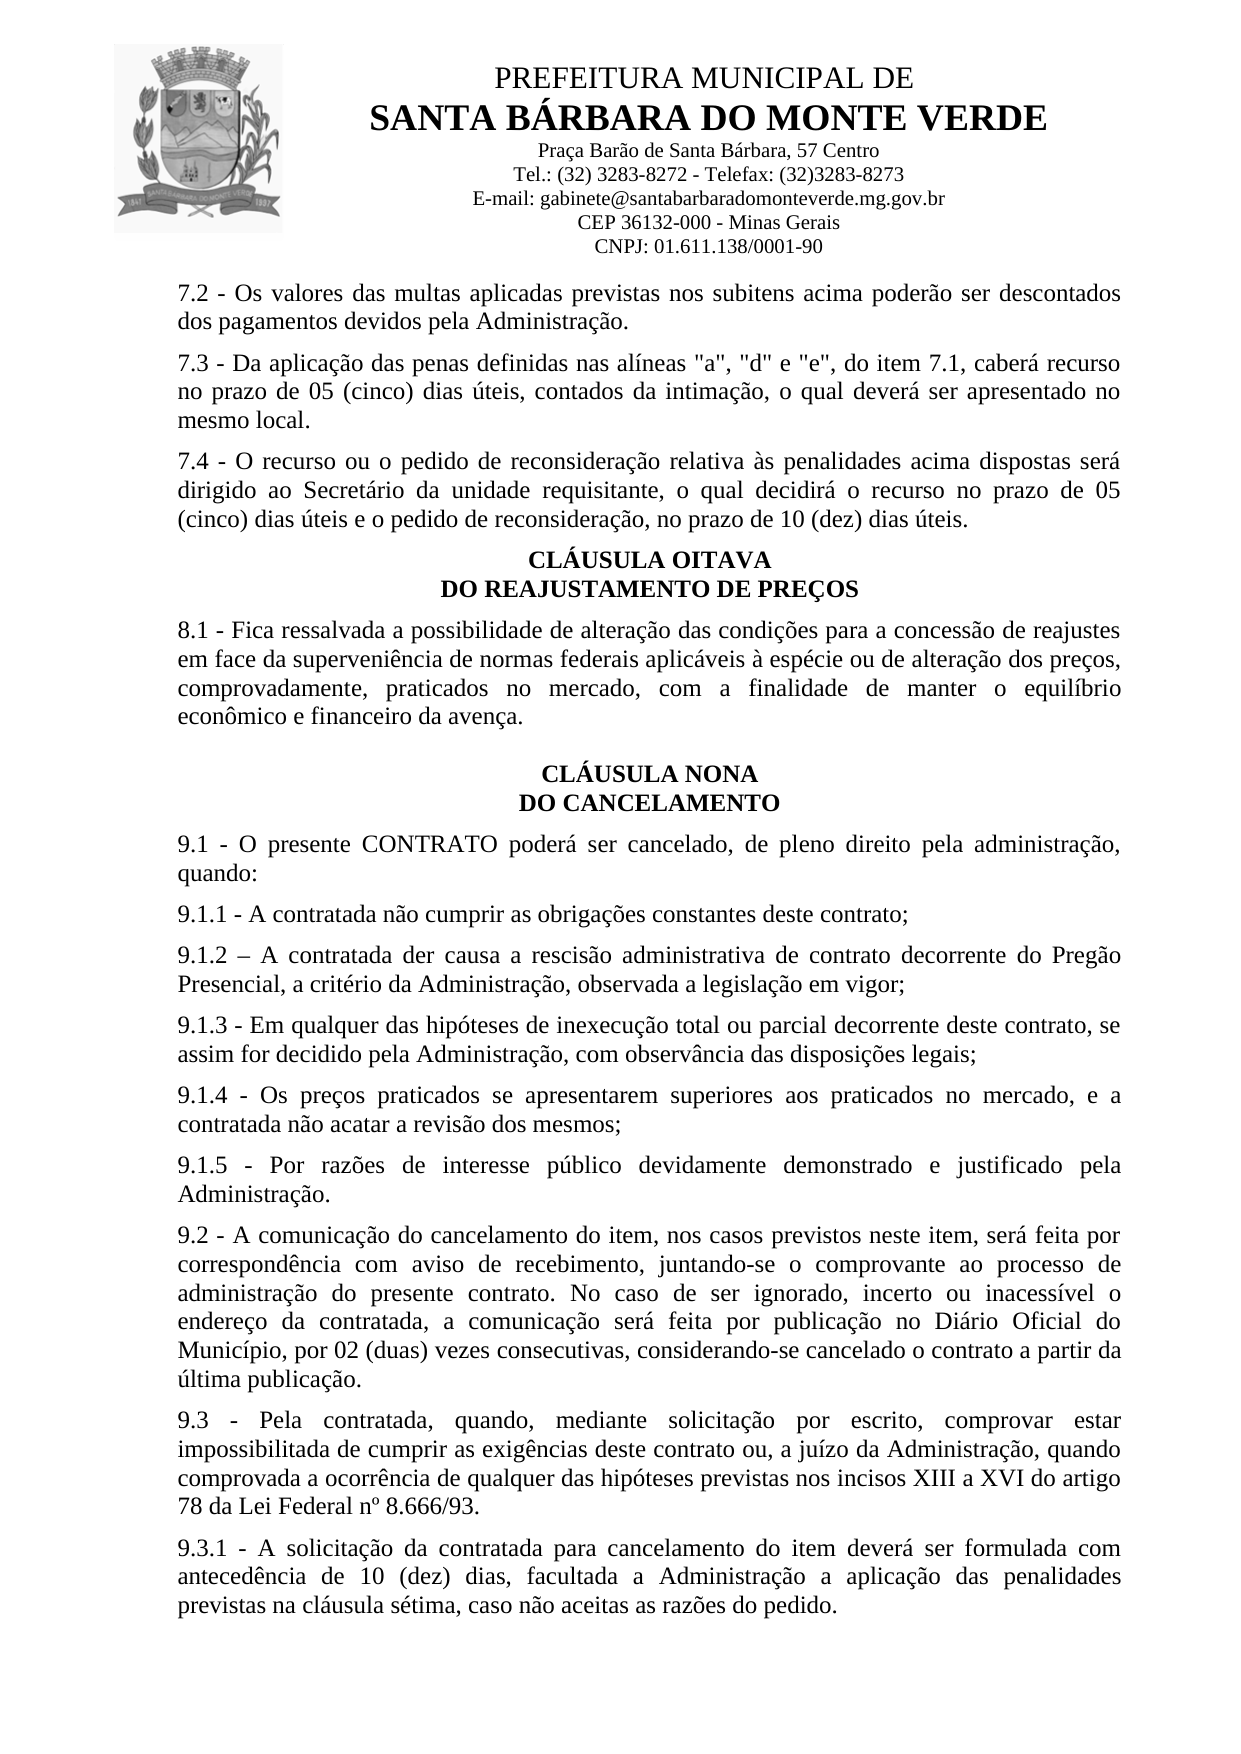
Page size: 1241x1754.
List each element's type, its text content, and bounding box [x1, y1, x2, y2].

text 9.1.3 - Em qualquer das hipóteses de inexecução total ou parcial decorrente deste contrato, se assim for decidido pela Administração, com observância das disposições legais; [177, 1010, 1122, 1068]
text 9.3.1 - A solicitação da contratada para cancelamento do item deverá ser formulada com antecedência de 10 (dez) dias, facultada a Administração a aplicação das penalidades previstas na cláusula sétima, caso não aceitas as razões do pedido. [177, 1533, 1122, 1619]
text 9.2 - A comunicação do cancelamento do item, nos casos previstos neste item, será feita por correspondência com aviso de recebimento, juntando-se o comprovante ao processo de administração do presente contrato. No caso de ser ignorado, incerto ou inacessível o endereço da contratada, a comunicação será feita por publicação no Diário Oficial do Município, por 02 (duas) vezes consecutivas, considerando-se cancelado o contrato a partir da última publicação. [177, 1220, 1122, 1393]
text 9.1.4 - Os preços praticados se apresentarem superiores aos praticados no mercado, e a contratada não acatar a revisão dos mesmos; [177, 1080, 1122, 1138]
text CLÁUSULA NONA [177, 759, 1122, 788]
text 9.3 - Pela contratada, quando, mediante solicitação por escrito, comprovar estar impossibilitada de cumprir as exigências deste contrato ou, a juízo da Administração, quando comprovada a ocorrência de qualquer das hipóteses previstas nos incisos XIII a XVI do artigo 78 da Lei Federal nº 8.666/93. [177, 1405, 1122, 1520]
text 7.4 - O recurso ou o pedido de reconsideração relativa às penalidades acima dispostas será dirigido ao Secretário da unidade requisitante, o qual decidirá o recurso no prazo de 05 (cinco) dias úteis e o pedido de reconsideração, no prazo de 10 (dez) dias úteis. [177, 446, 1122, 533]
text 9.1 - O presente CONTRATO poderá ser cancelado, de pleno direito pela administração, quando: [177, 829, 1122, 886]
text DO CANCELAMENTO [177, 788, 1122, 816]
text 9.1.1 - A contratada não cumprir as obrigações constantes deste contrato; [177, 899, 1122, 928]
text 9.1.2 – A contratada der causa a rescisão administrativa de contrato decorrente do Pregão Presencial, a critério da Administração, observada a legislação em vigor; [177, 940, 1122, 998]
text 8.1 - Fica ressalvada a possibilidade de alteração das condições para a concessão de reajustes em face da superveniência de normas federais aplicáveis à espécie ou de alteração dos preços, comprovadamente, praticados no mercado, com a finalidade de manter o equilíbrio econômico e financeiro da avença. [177, 615, 1122, 730]
picture [105, 44, 292, 247]
text 9.1.5 - Por razões de interesse público devidamente demonstrado e justificado pela Administração. [177, 1150, 1122, 1208]
text CLÁUSULA OITAVA [177, 545, 1122, 574]
text 7.3 - Da aplicação das penas definidas nas alíneas "a", "d" e "e", do item 7.1, caberá recurso no prazo de 05 (cinco) dias úteis, contados da intimação, o qual deverá ser apresentado no mesmo local. [177, 348, 1122, 434]
text 7.2 - Os valores das multas aplicadas previstas nos subitens acima poderão ser descontados dos pagamentos devidos pela Administração. [177, 278, 1122, 335]
text DO REAJUSTAMENTO DE PREÇOS [177, 574, 1122, 603]
